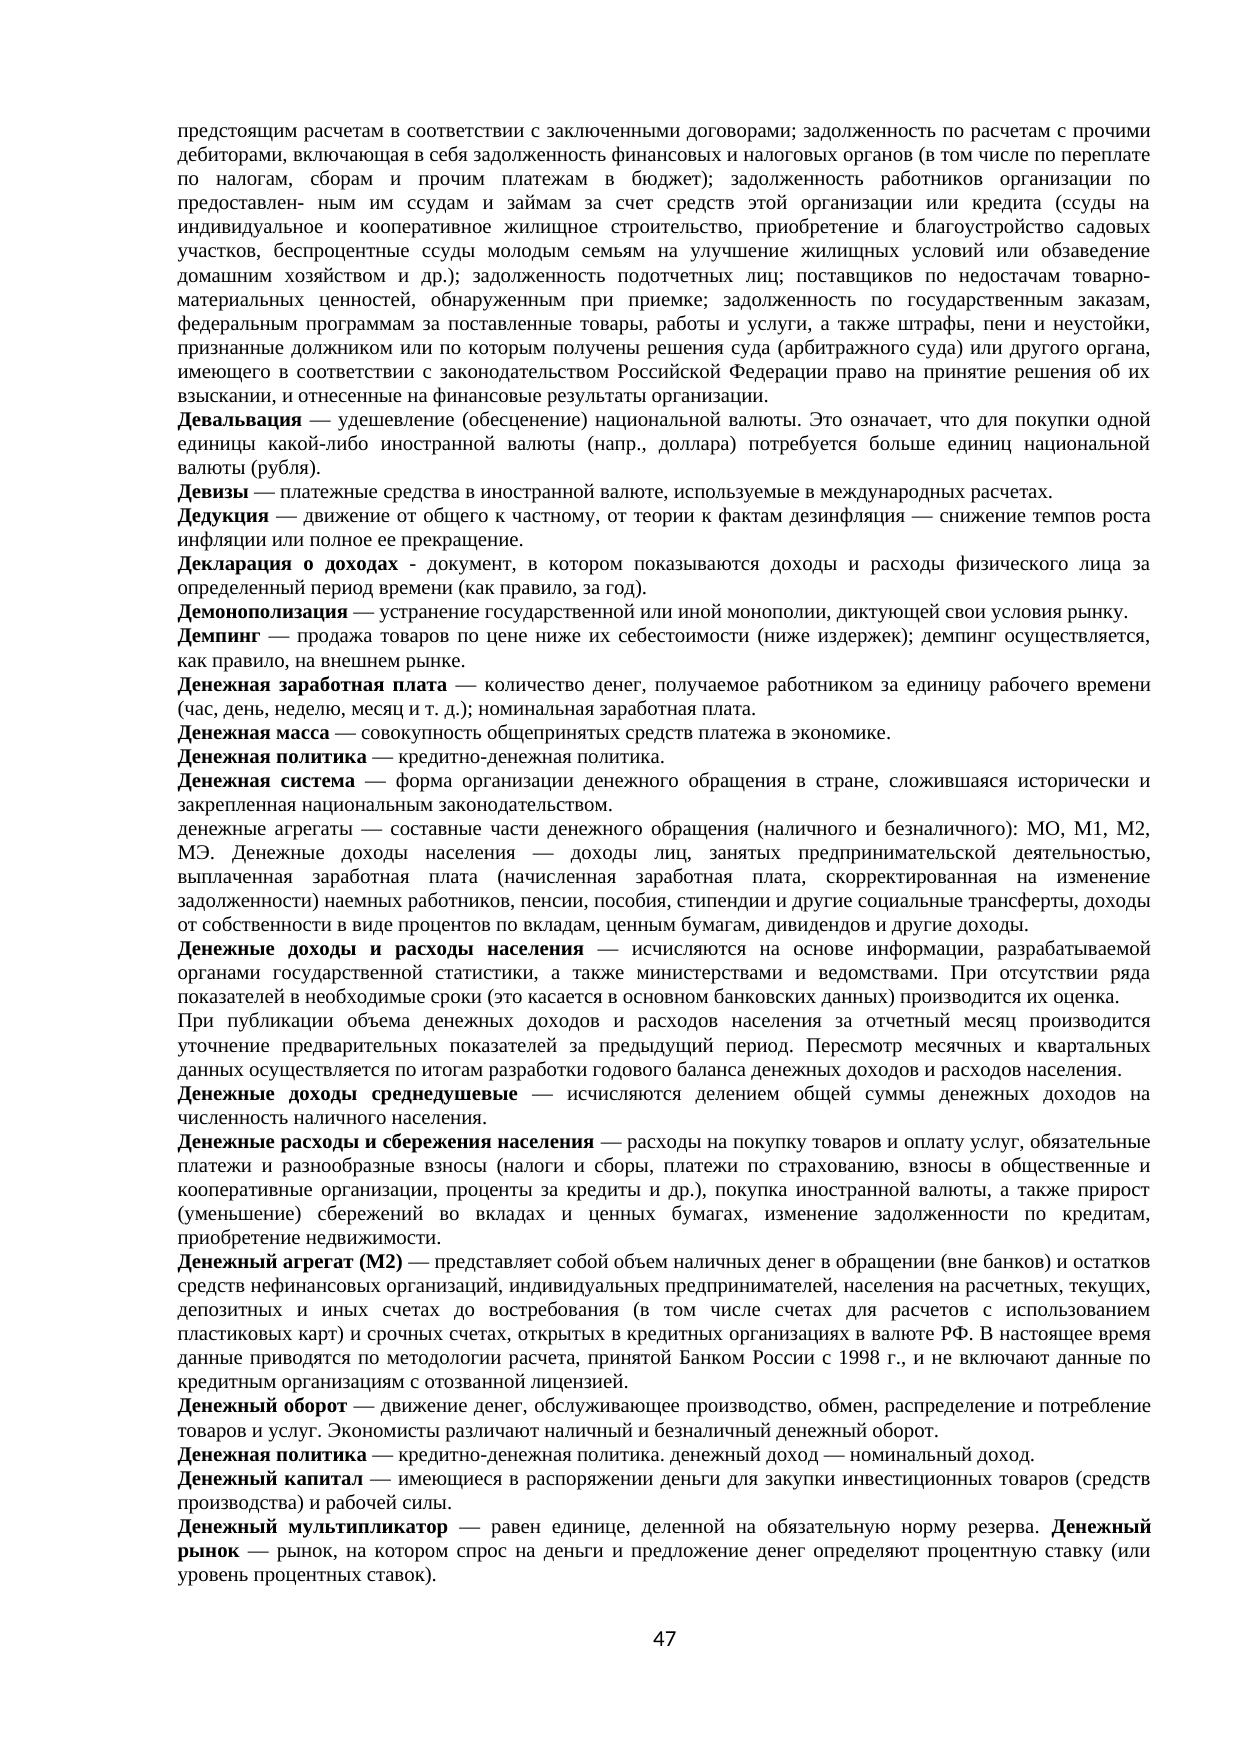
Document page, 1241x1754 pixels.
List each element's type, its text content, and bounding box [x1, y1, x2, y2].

text Денежный агрегат (М2) — представляет собой объем наличных денег в обращении (вне банков) и остатков средств нефинансовых организаций, индивидуальных предпринимателей, населения на расчетных, текущих, депозитных и иных счетах до востребования (в том числе счетах для расчетов с использованием пластиковых карт) и срочных счетах, открытых в кредитных организациях в валюте РФ. В настоящее время данные приводятся по методологии расчета, принятой Банком России с ., и не включают данные по кредитным организациям с отозванной лицензией. [177, 1249, 1152, 1393]
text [177, 118, 1152, 407]
text Денежный капитал — имеющиеся в распоряжении деньги для закупки инвестиционных товаров (средств производства) и рабочей силы. [177, 1466, 1152, 1514]
text Денежные доходы и расходы населения — исчисляются на основе информации, разрабатываемой органами государственной статистики, а также министерствами и ведомствами. При отсутствии ряда показателей в необходимые сроки (это касается в основном банковских данных) производится их оценка. [177, 936, 1152, 1008]
text Денежные доходы среднедушевые — исчисляются делением общей суммы денежных доходов на численность наличного населения. [177, 1081, 1152, 1129]
text Денежные расходы и сбережения населения — расходы на покупку товаров и оплату услуг, обязательные платежи и разнообразные взносы (налоги и сборы, платежи по страхованию, взносы в общественные и кооперативные организации, проценты за кредиты и др.), покупка иностранной валюты, а также прирост (уменьшение) сбережений во вкладах и ценных бумагах, изменение задолженности по кредитам, приобретение недвижимости. [177, 1129, 1152, 1249]
text Денежная политика — кредитно-денежная политика. денежный доход — номинальный доход. [177, 1442, 1152, 1466]
text Демпинг — продажа товаров по цене ниже их себестоимости (ниже издержек); демпинг осуществляется, как правило, на внешнем рынке. [177, 623, 1152, 672]
text Дедукция — движение от общего к частному, от теории к фактам дезинфляция — снижение темпов роста инфляции или полное ее прекращение. [177, 503, 1152, 551]
text Денежный мультипликатор — равен единице, деленной на обязательную норму резерва. Денежный рынок — рынок, на котором спрос на деньги и предложение денег определяют процентную ставку (или уровень процентных ставок). [177, 1514, 1152, 1586]
text Девизы — платежные средства в иностранной валюте, используемые в международных расчетах. [177, 479, 1152, 503]
text Декларация о доходах - документ, в котором показываются доходы и расходы физического лица за определенный период времени (как правило, за год). [177, 551, 1152, 599]
text При публикации объема денежных доходов и расходов населения за отчетный месяц производится уточнение предварительных показателей за предыдущий период. Пересмотр месячных и квартальных данных осуществляется по итогам разработки годового баланса денежных доходов и расходов населения. [177, 1008, 1152, 1081]
text Демонополизация — устранение государственной или иной монополии, диктующей свои условия рынку. [177, 599, 1152, 623]
text Денежный оборот — движение денег, обслуживающее производство, обмен, распределение и потребление товаров и услуг. Экономисты различают наличный и безналичный денежный оборот. [177, 1393, 1152, 1442]
text Денежная политика — кредитно-денежная политика. [177, 744, 1152, 768]
text Денежная система — форма организации денежного обращения в стране, сложившаяся исторически и закрепленная национальным законодательством. [177, 768, 1152, 816]
text денежные агрегаты — составные части денежного обращения (наличного и безналичного): МО, М1, М2, МЭ. Денежные доходы населения — доходы лиц, занятых предпринимательской деятельностью, выплаченная заработная плата (начисленная заработная плата, скорректированная на изменение задолженности) наемных работников, пенсии, пособия, стипендии и другие социальные трансферты, доходы от собственности в виде процентов по вкладам, ценным бумагам, дивидендов и другие доходы. [177, 816, 1152, 936]
text Девальвация — удешевление (обесценение) национальной валюты. Это означает, что для покупки одной единицы какой-либо иностранной валюты (напр., доллара) потребуется больше единиц национальной валюты (рубля). [177, 407, 1152, 479]
text Денежная заработная плата — количество денег, получаемое работником за единицу рабочего времени (час, день, неделю, месяц и т. д.); номинальная заработная плата. [177, 672, 1152, 720]
text Денежная масса — совокупность общепринятых средств платежа в экономике. [177, 720, 1152, 744]
